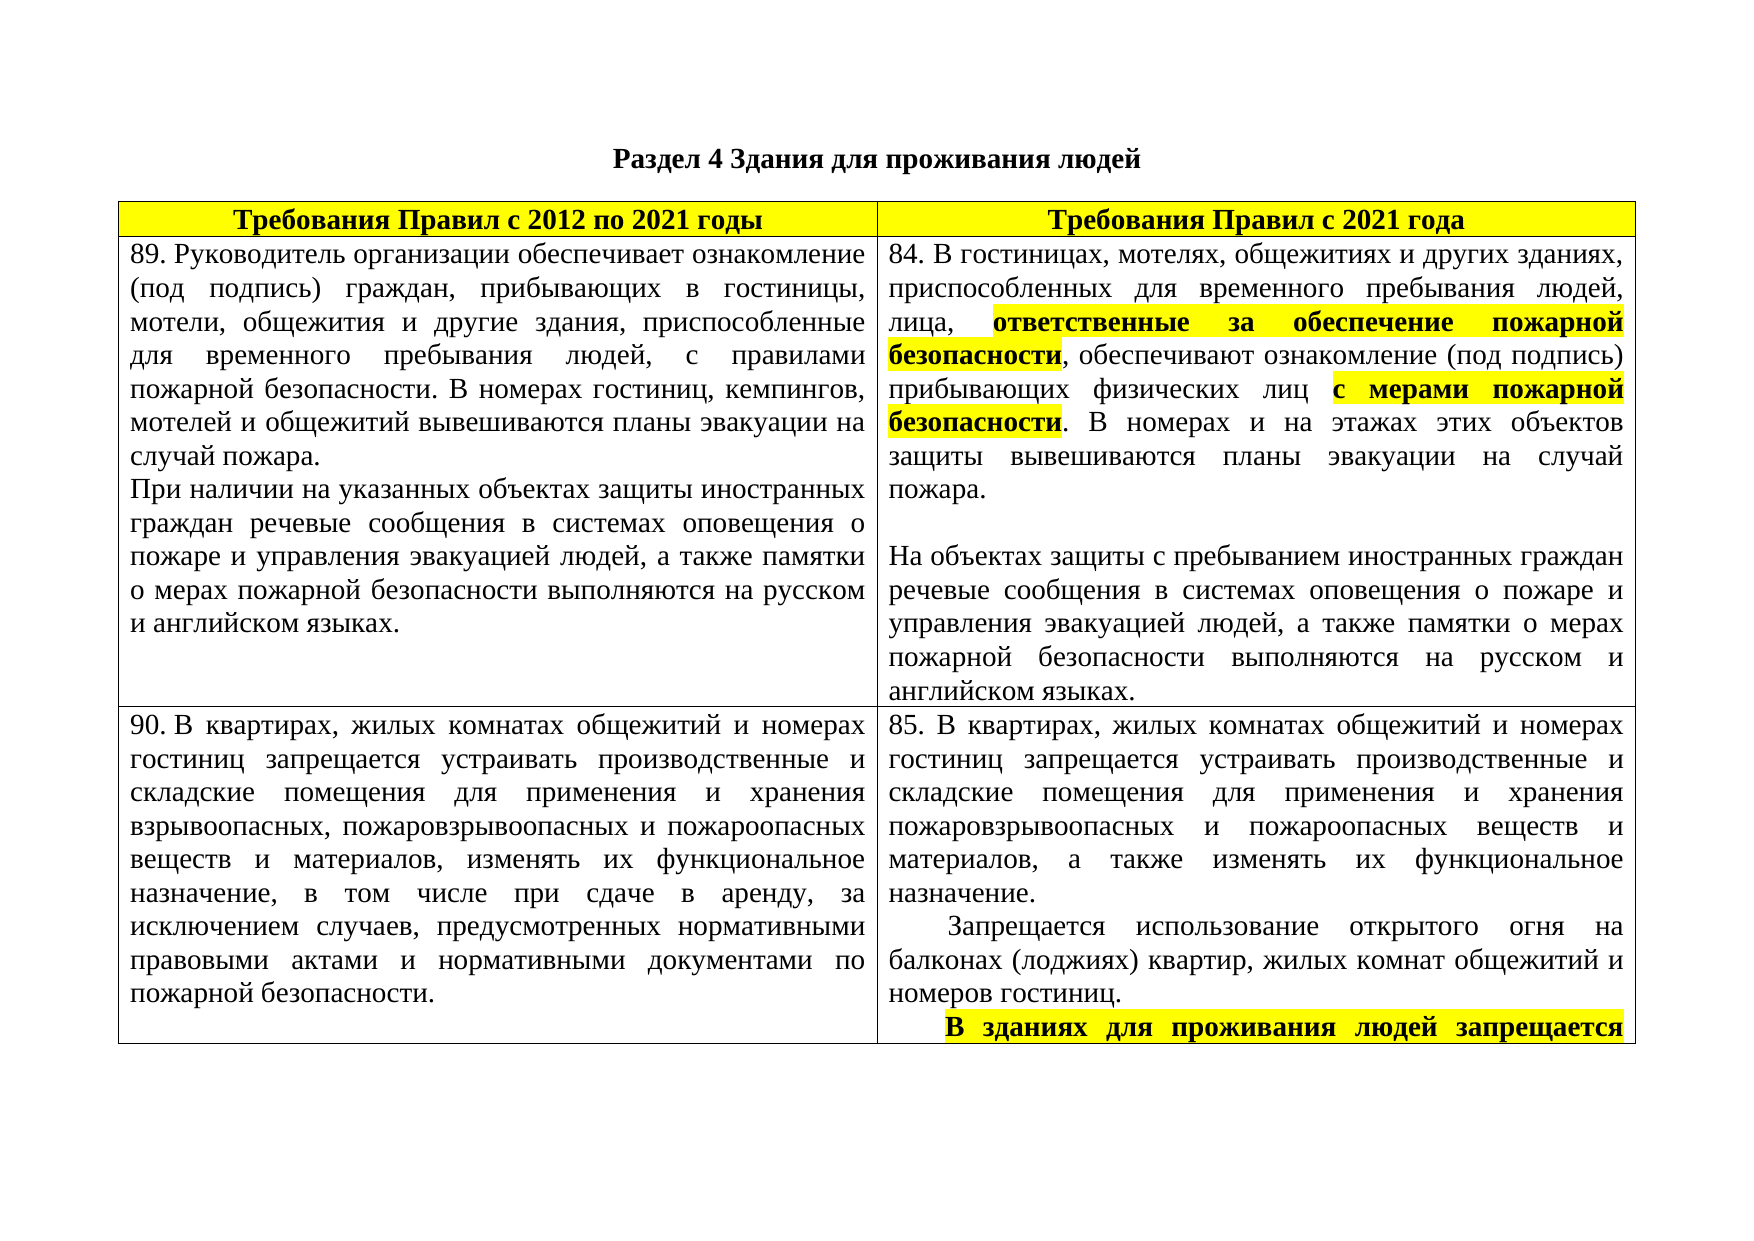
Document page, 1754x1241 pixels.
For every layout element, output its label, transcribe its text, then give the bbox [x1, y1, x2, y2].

table_header Требования Правил с 2021 года [878, 202, 1635, 236]
table_header Требования Правил с 2012 по 2021 годы [119, 202, 877, 236]
text Раздел 4 Здания для проживания людей [118, 142, 1636, 175]
table_cell 84. В гостиницах, мотелях, общежитиях и других зданиях, приспособленных для временного пребывания людей, лица, ответственные за обеспечение пожарной безопасности, обеспечивают ознакомление (под подпись) прибывающих физических лиц с мерами пожарной безопасности. В номерах и на этажах этих объектов защиты вывешиваются планы эвакуации на случай пожара. На объектах защиты с пребыванием иностранных граждан речевые сообщения в системах оповещения о пожаре и управления эвакуацией людей, а также памятки о мерах пожарной безопасности выполняются на русском и английском языках. [878, 237, 1635, 706]
table_cell 89. Руководитель организации обеспечивает ознакомление (под подпись) граждан, прибывающих в гостиницы, мотели, общежития и другие здания, приспособленные для временного пребывания людей, с правилами пожарной безопасности. В номерах гостиниц, кемпингов, мотелей и общежитий вывешиваются планы эвакуации на случай пожара. При наличии на указанных объектах защиты иностранных граждан речевые сообщения в системах оповещения о пожаре и управления эвакуацией людей, а также памятки о мерах пожарной безопасности выполняются на русском и английском языках. [119, 237, 877, 706]
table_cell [119, 707, 877, 1043]
